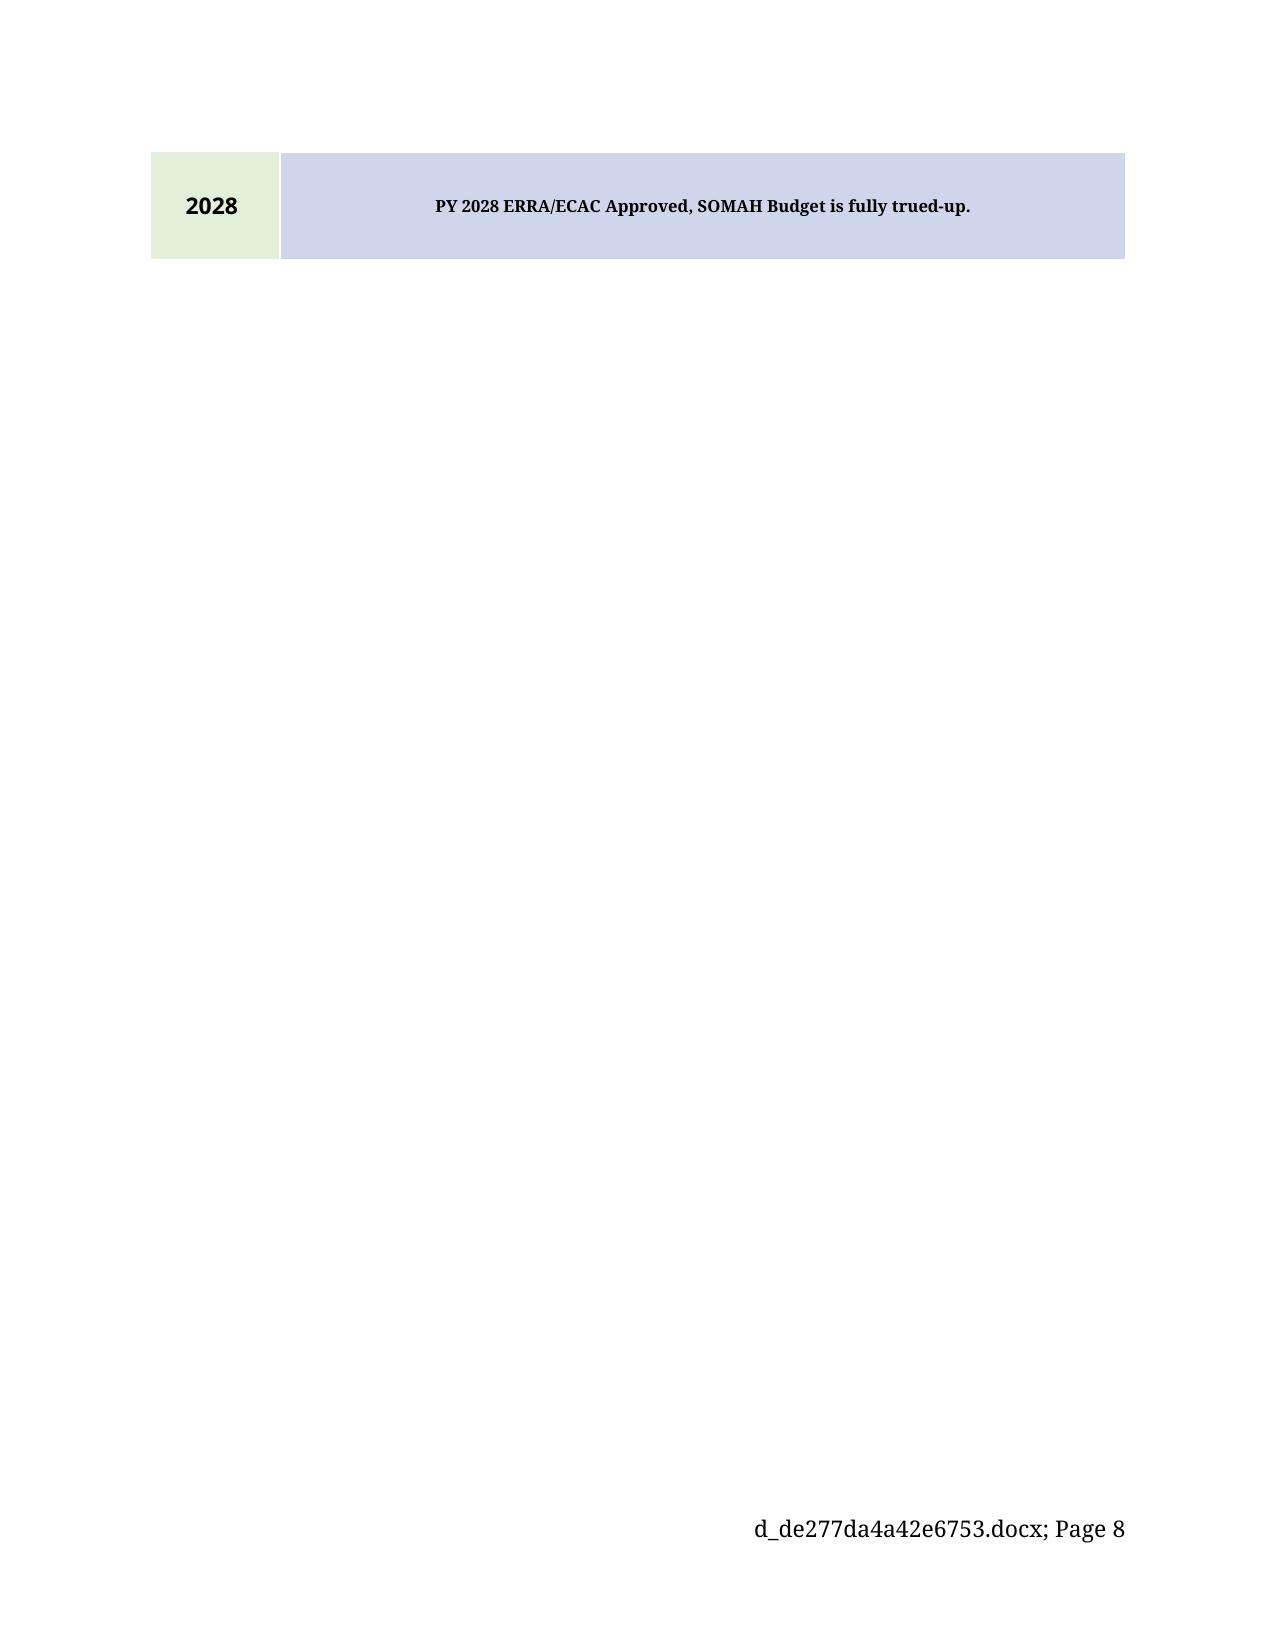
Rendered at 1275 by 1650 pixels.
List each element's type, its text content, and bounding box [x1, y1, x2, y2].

table_cell 2028 [151, 152, 279, 259]
table_cell PY 2028 ERRA/ECAC Approved, SOMAH Budget is fully trued-up. [281, 153, 1125, 259]
